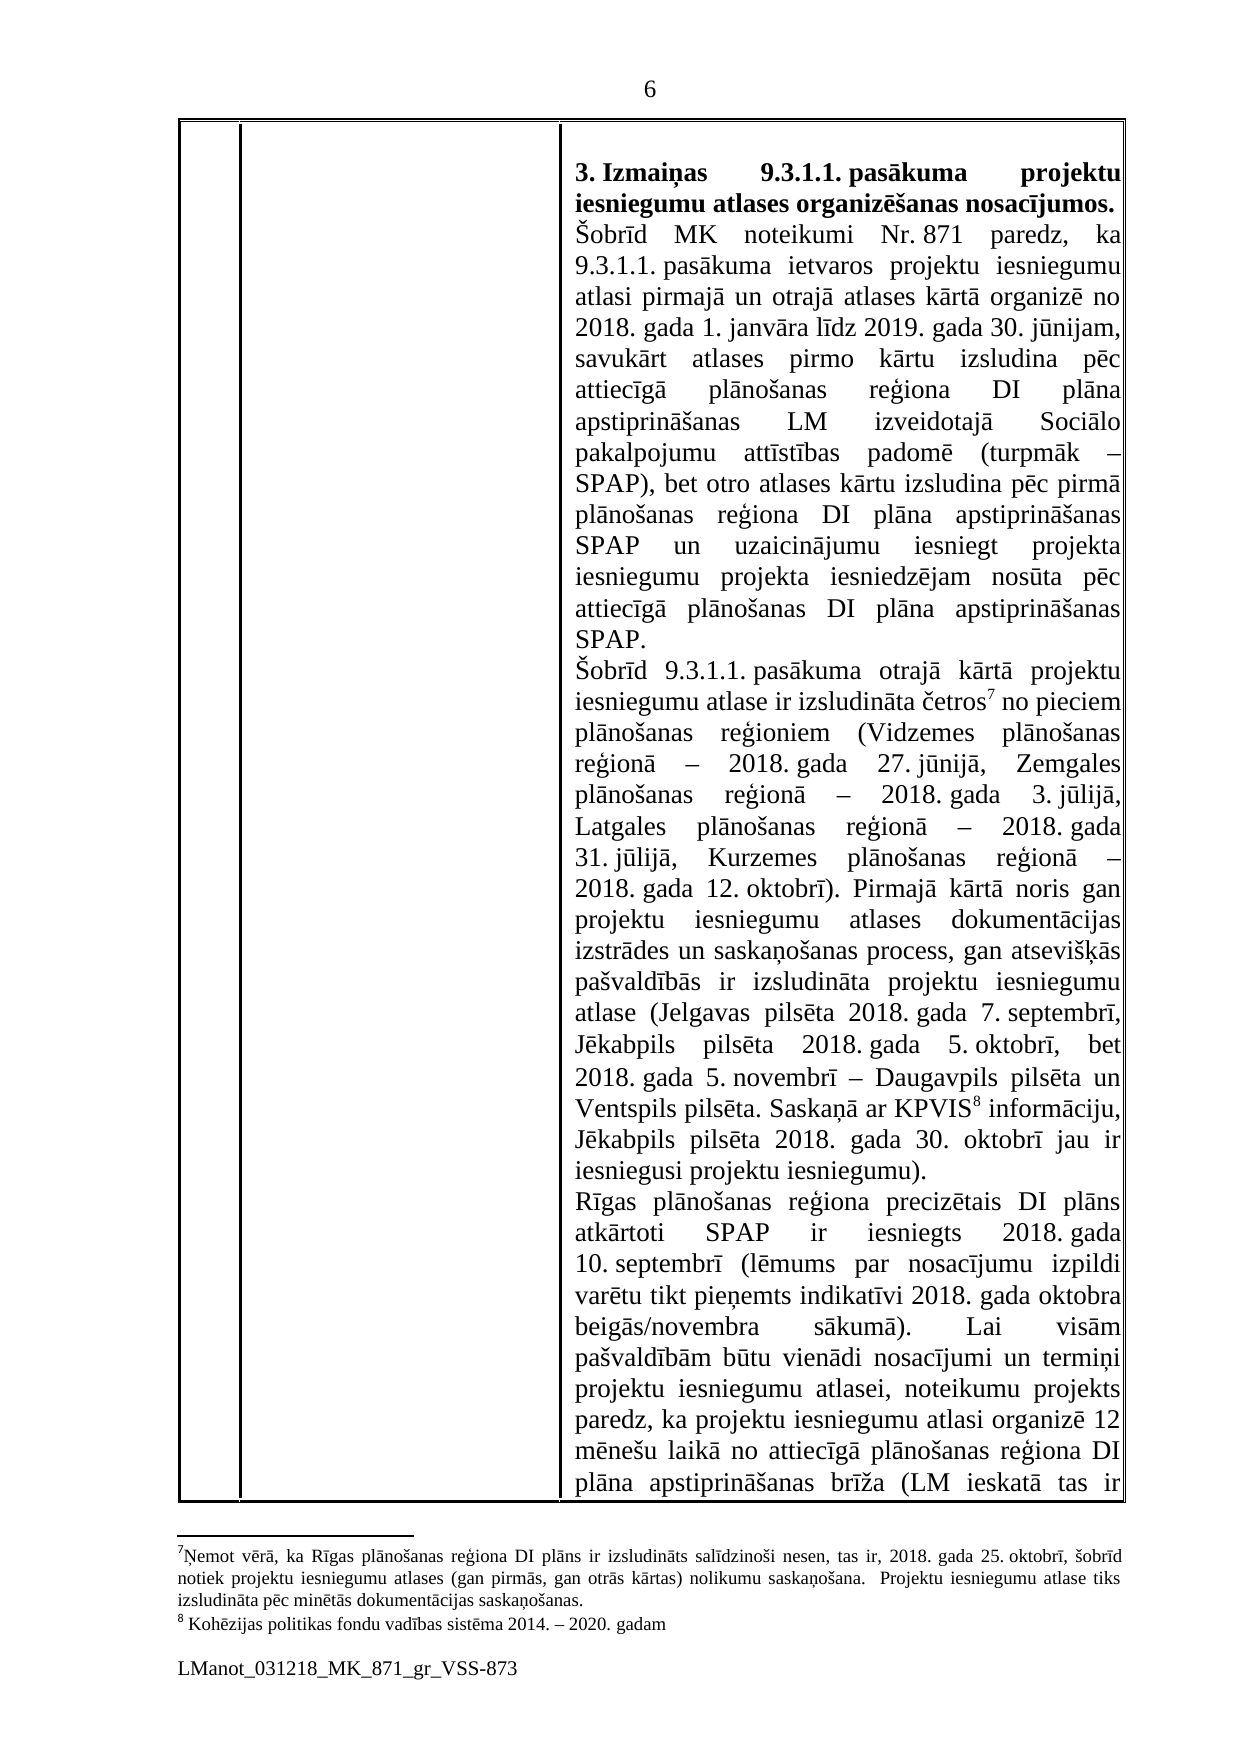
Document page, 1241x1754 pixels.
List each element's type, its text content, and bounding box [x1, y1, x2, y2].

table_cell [240, 120, 560, 1500]
table_cell 2. [181, 120, 240, 1500]
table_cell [560, 122, 1123, 1500]
